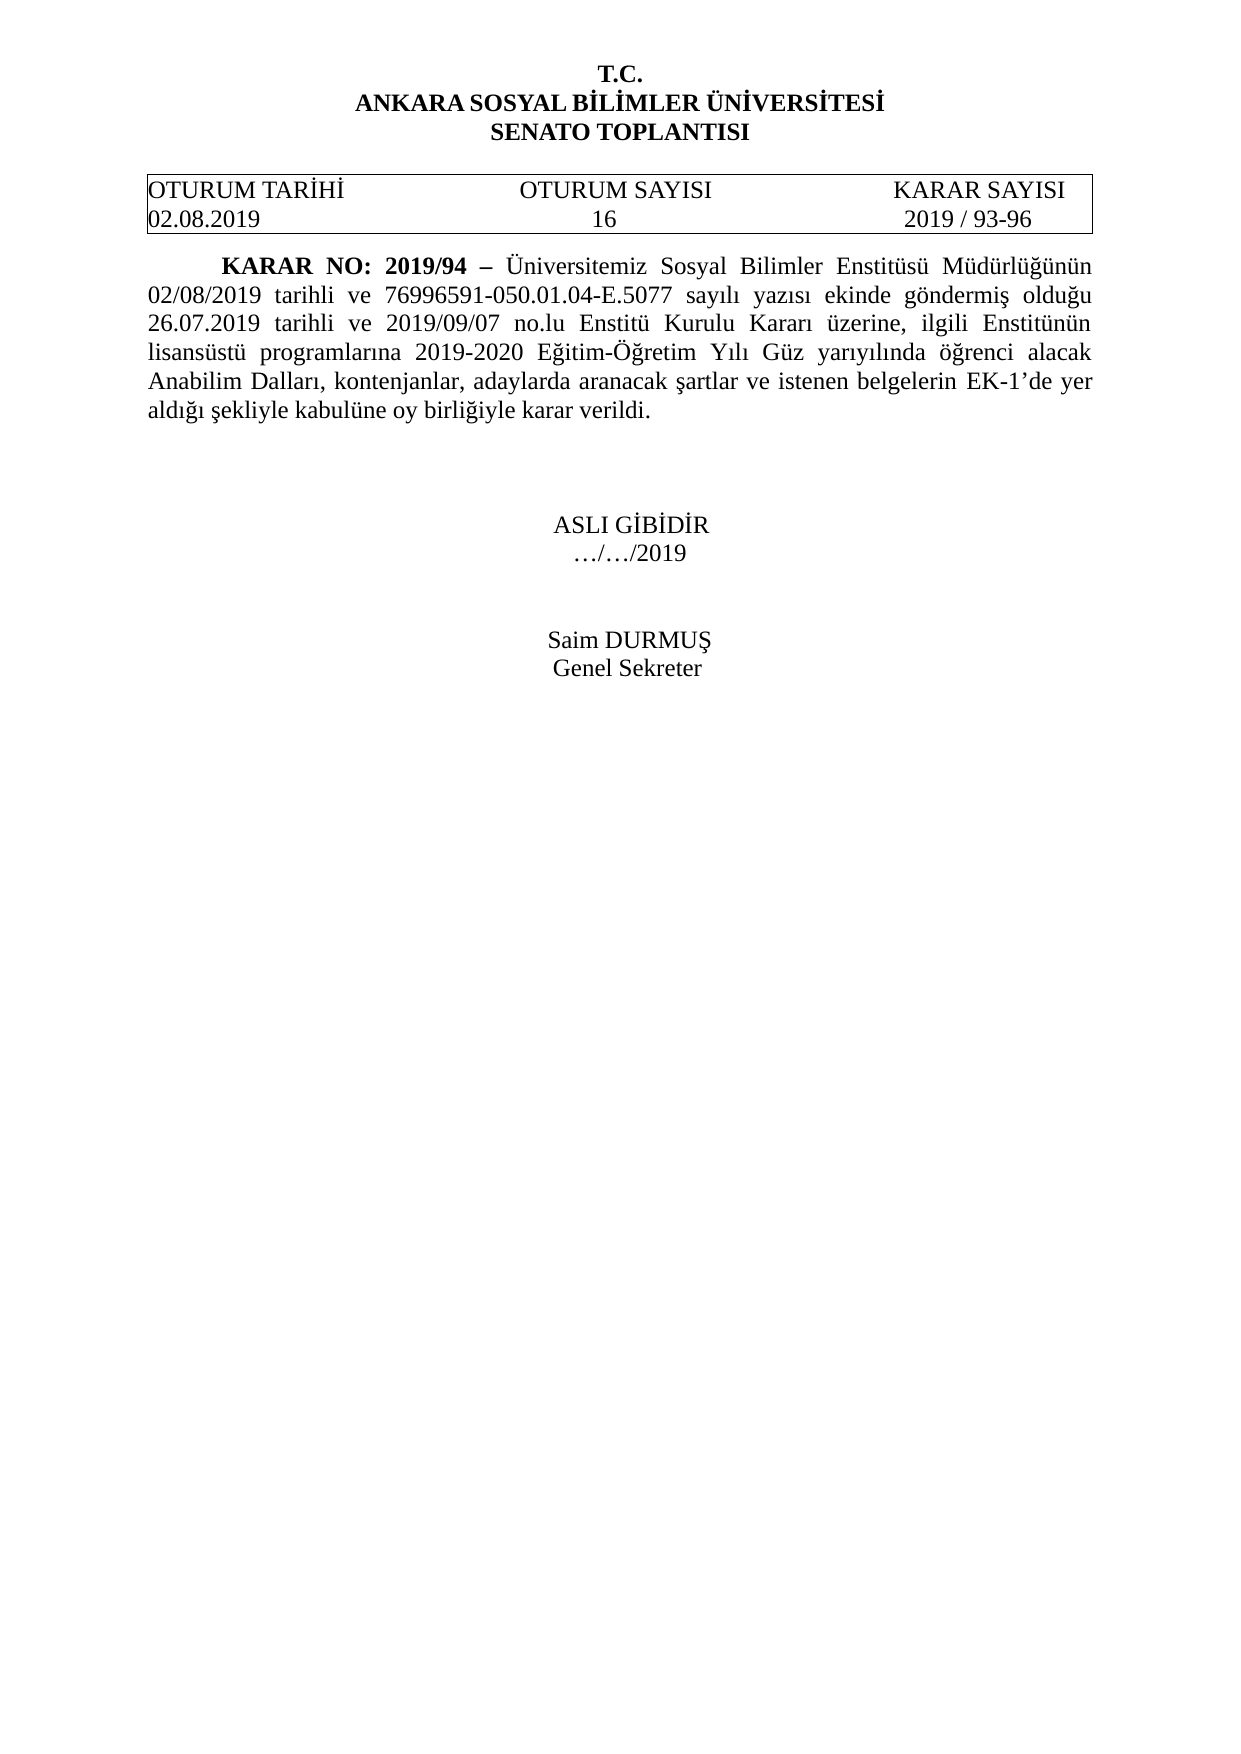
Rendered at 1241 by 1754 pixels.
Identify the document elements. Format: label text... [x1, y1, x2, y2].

text Genel Sekreter [148, 653, 1092, 682]
text …/…/2019 [479, 538, 1235, 567]
text Saim DURMUŞ [148, 625, 1092, 653]
text ASLI GİBİDİR [148, 510, 1092, 538]
text KARAR NO: 2019/94 – Üniversitemiz Sosyal Bilimler Enstitüsü Müdürlüğünün 02/08/2019 tarihli ve 76996591-050.01.04-E.5077 sayılı yazısı ekinde göndermiş olduğu 26.07.2019 tarihli ve 2019/09/07 no.lu Enstitü Kurulu Kararı üzerine, ilgili Enstitünün lisansüstü programlarına 2019-2020 Eğitim-Öğretim Yılı Güz yarıyılında öğrenci alacak Anabilim Dalları, kontenjanlar, adaylarda aranacak şartlar ve istenen belgelerin EK-1’de yer aldığı şekliyle kabulüne oy birliğiyle karar verildi. [148, 251, 1092, 423]
